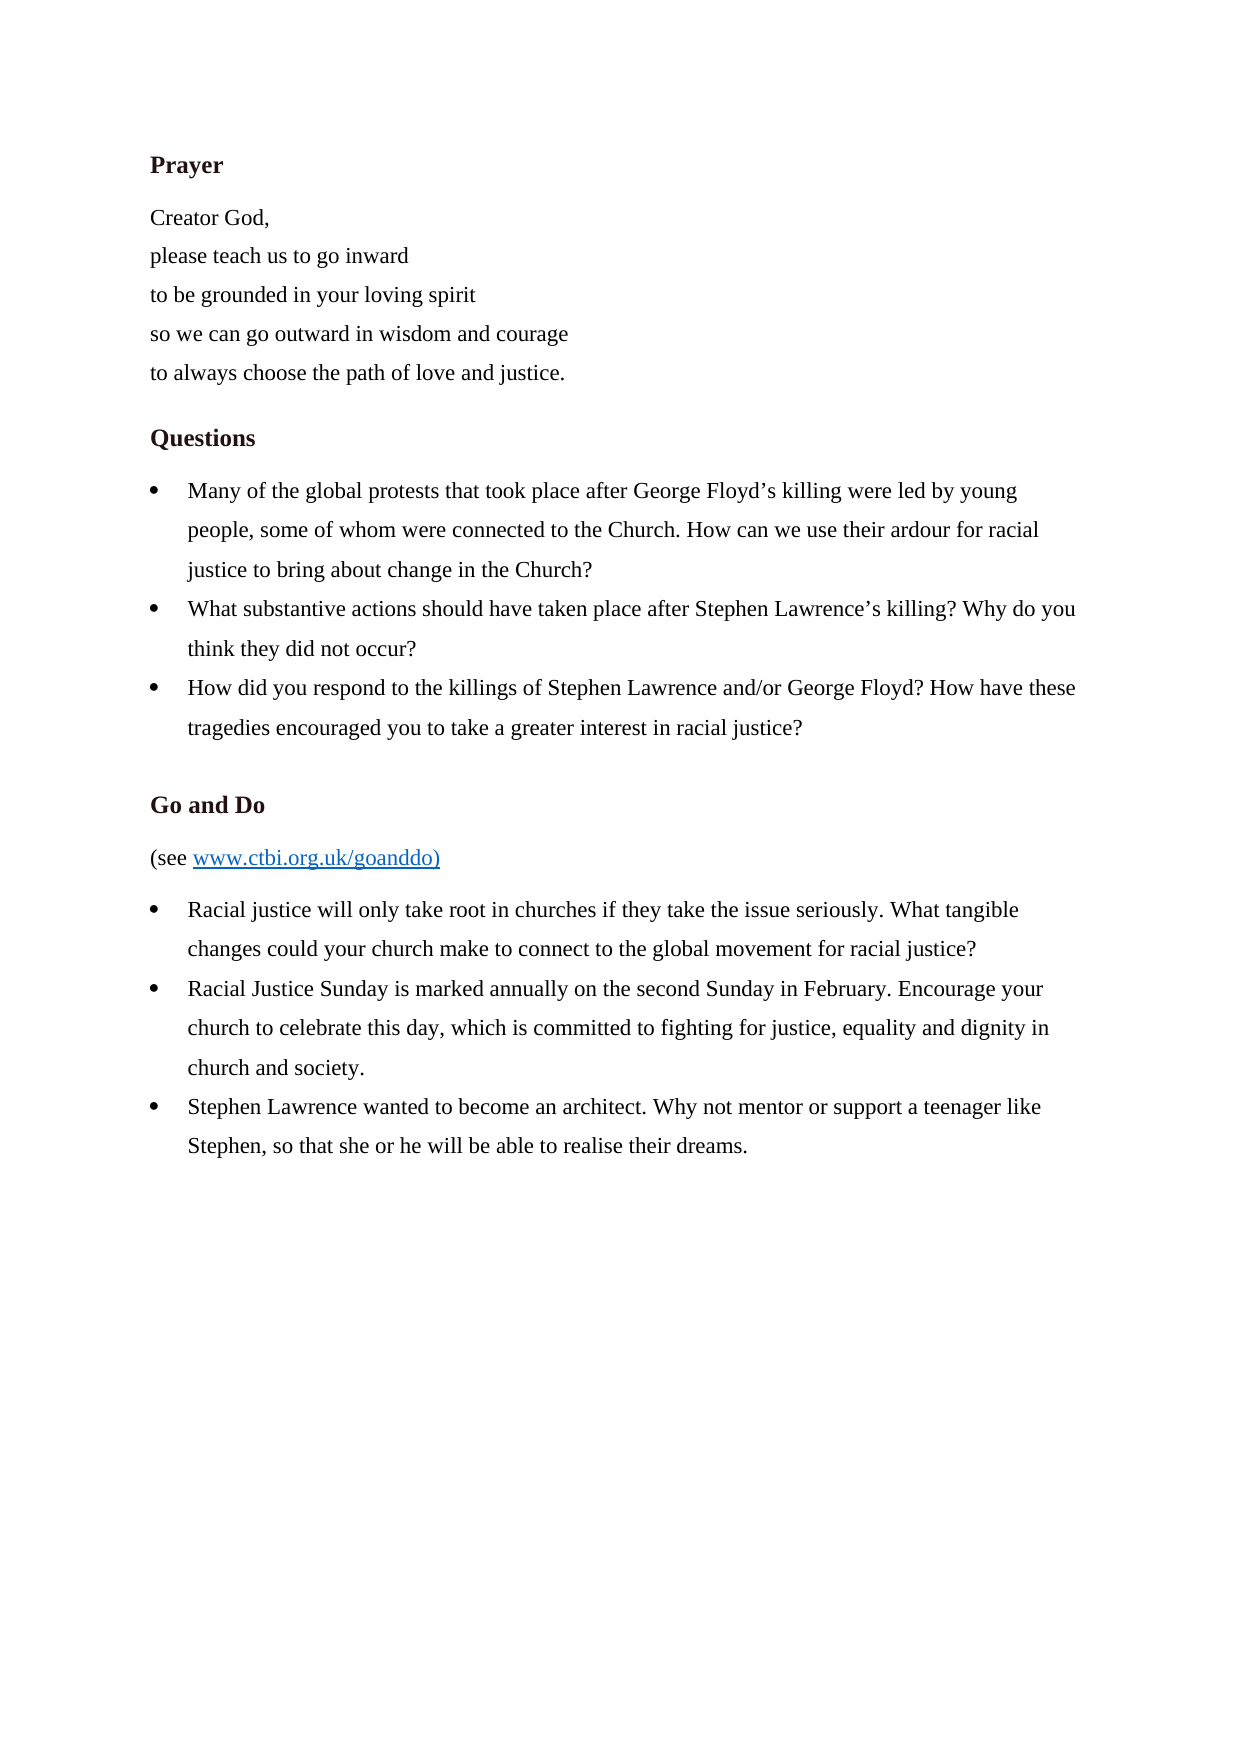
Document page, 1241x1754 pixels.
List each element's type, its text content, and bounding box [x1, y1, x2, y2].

text to always choose the path of love and justice. [150, 359, 1090, 386]
text please teach us to go inward [150, 243, 1090, 269]
list What substantive actions should have taken place after Stephen Lawrence’s killing? Why do you think they did not occur? [150, 595, 1090, 661]
list How did you respond to the killings of Stephen Lawrence and/or George Floyd? How have these tragedies encouraged you to take a greater interest in racial justice? [150, 674, 1090, 740]
list Racial Justice Sunday is marked annually on the second Sunday in February. Encourage your church to celebrate this day, which is committed to fighting for justice, equality and dignity in church and society. [150, 975, 1090, 1080]
text to be grounded in your loving spirit [150, 281, 1090, 308]
subtitle Questions [150, 423, 1090, 452]
subtitle Go and Do [150, 791, 1090, 819]
list Stephen Lawrence wanted to become an architect. Why not mentor or support a teenager like Stephen, so that she or he will be able to realise their dreams. [150, 1093, 1090, 1159]
subtitle Prayer [150, 150, 1090, 179]
text Creator God, [150, 204, 1090, 230]
text (see www.ctbi.org.uk/goanddo) [150, 844, 1090, 871]
list Many of the global protests that took place after George Floyd’s killing were led by young people, some of whom were connected to the Church. How can we use their ardour for racial justice to bring about change in the Church? [150, 477, 1090, 582]
text so we can go outward in wisdom and courage [150, 320, 1090, 347]
list Racial justice will only take root in churches if they take the issue seriously. What tangible changes could your church make to connect to the global movement for racial justice? [150, 896, 1090, 962]
